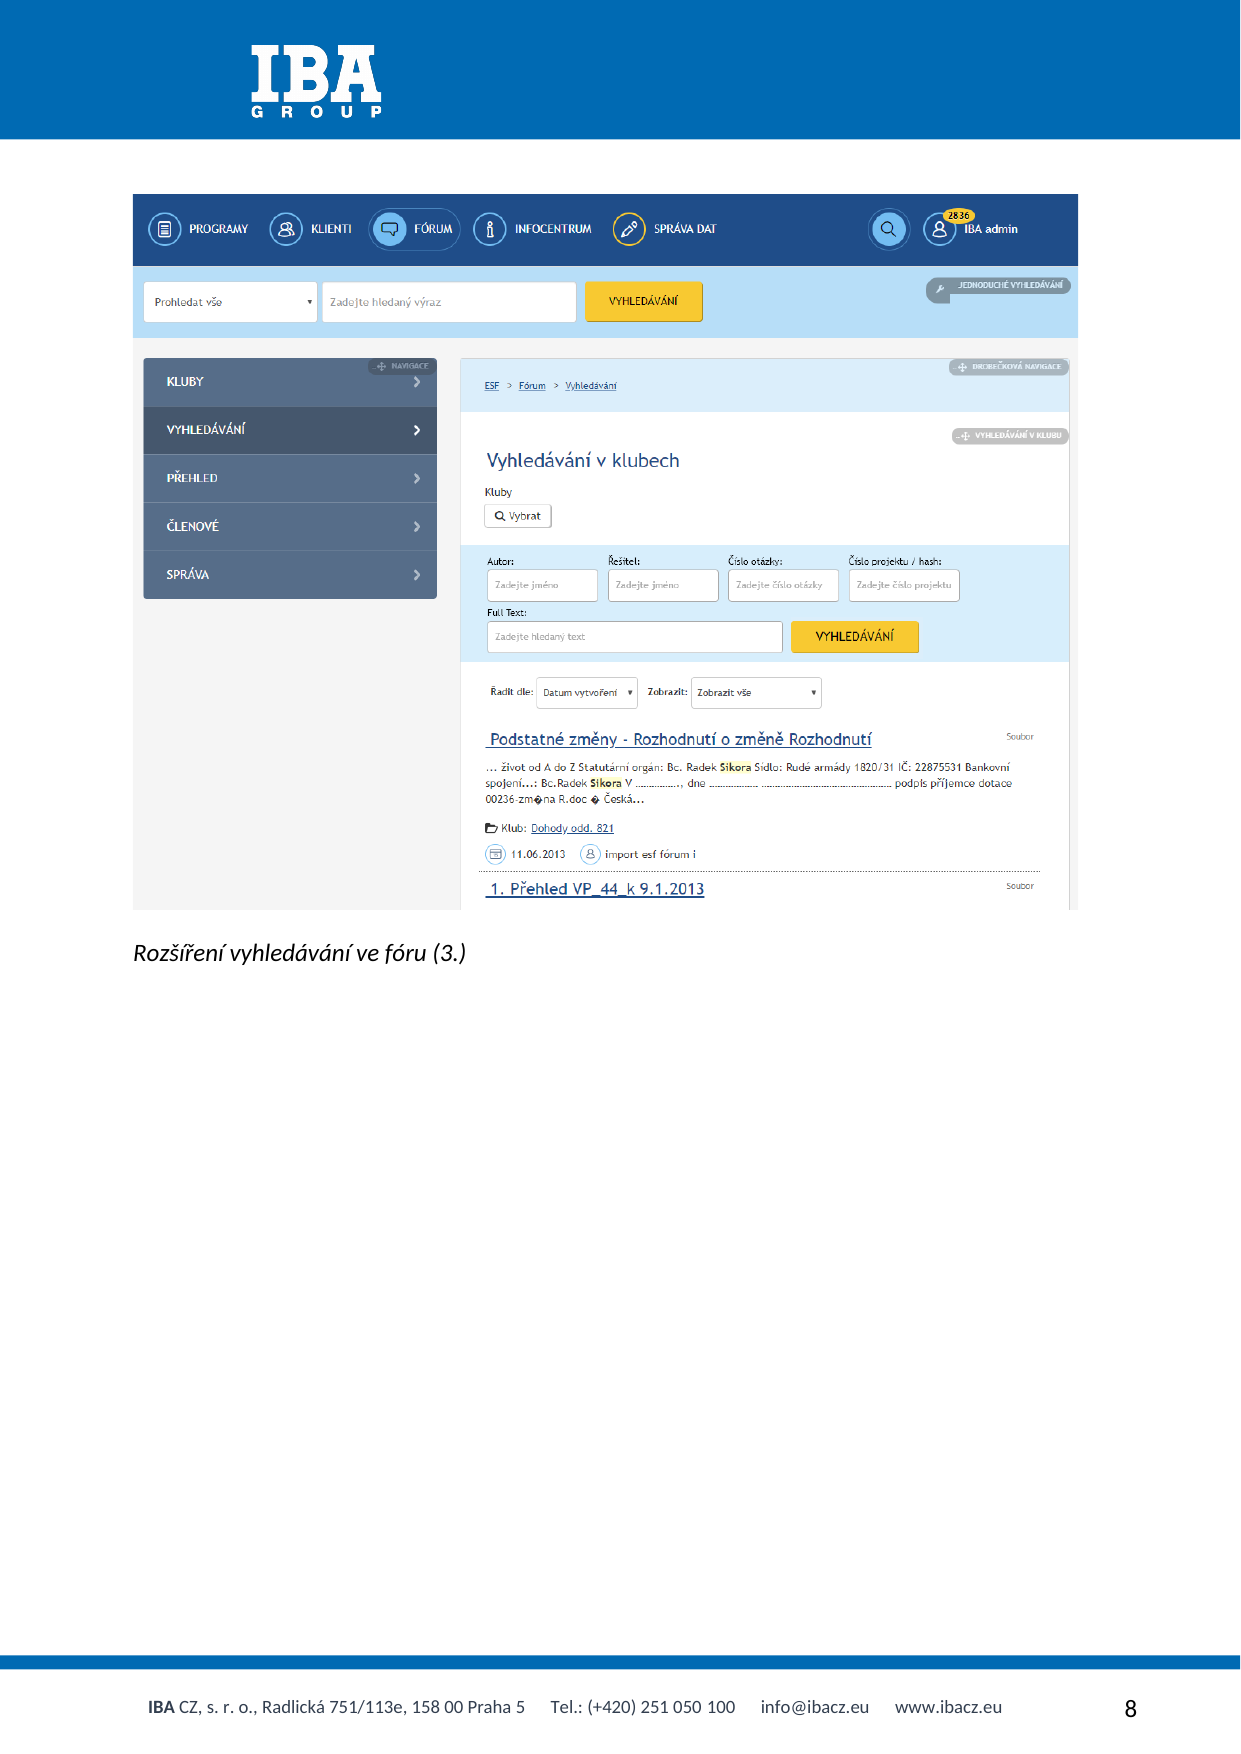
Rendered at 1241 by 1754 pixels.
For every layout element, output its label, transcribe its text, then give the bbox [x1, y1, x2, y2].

text Rozšíření vyhledávání ve fóru (3.) [133, 938, 1137, 968]
picture [132, 194, 1079, 910]
picture [251, 45, 382, 118]
